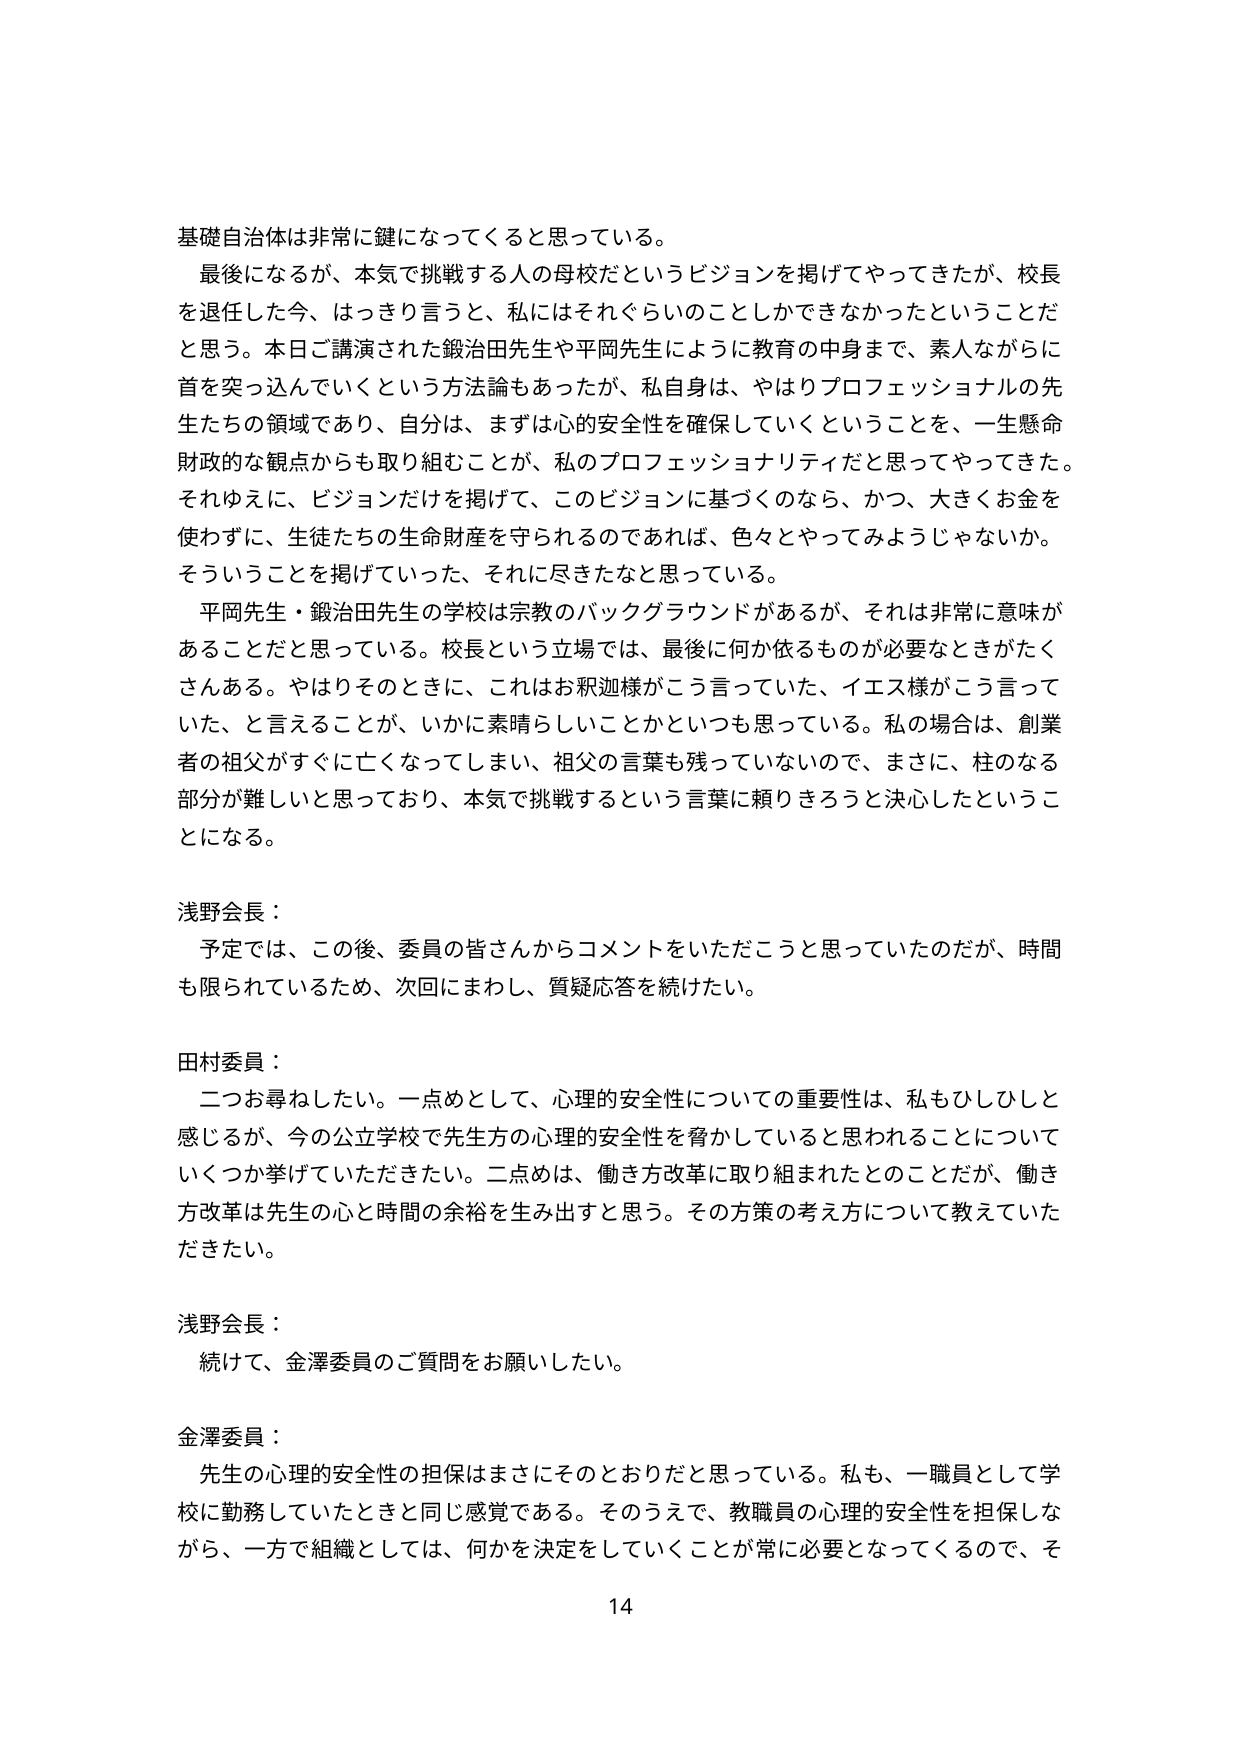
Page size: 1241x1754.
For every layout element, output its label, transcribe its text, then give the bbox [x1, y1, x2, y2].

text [177, 217, 1063, 254]
text 続けて、金澤委員のご質問をお願いしたい。 [177, 1342, 1063, 1379]
text 予定では、この後、委員の皆さんからコメントをいただこうと思っていたのだが、時間も限られているため、次回にまわし、質疑応答を続けたい。 [177, 929, 1063, 1004]
text 浅野会長： [177, 892, 1063, 929]
text 平岡先生・鍛治田先生の学校は宗教のバックグラウンドがあるが、それは非常に意味があることだと思っている。校長という立場では、最後に何か依るものが必要なときがたくさんある。やはりそのときに、これはお釈迦様がこう言っていた、イエス様がこう言っていた、と言えることが、いかに素晴らしいことかといつも思っている。私の場合は、創業者の祖父がすぐに亡くなってしまい、祖父の言葉も残っていないので、まさに、柱のなる部分が難しいと思っており、本気で挑戦するという言葉に頼りきろうと決心したということになる。 [177, 592, 1063, 854]
text 二つお尋ねしたい。一点めとして、心理的安全性についての重要性は、私もひしひしと感じるが、今の公立学校で先生方の心理的安全性を脅かしていると思われることについて、いくつか挙げていただきたい。二点めは、働き方改革に取り組まれたとのことだが、働き方改革は先生の心と時間の余裕を生み出すと思う。その方策の考え方について教えていただきたい。 [177, 1079, 1063, 1267]
text 最後になるが、本気で挑戦する人の母校だというビジョンを掲げてやってきたが、校長を退任した今、はっきり言うと、私にはそれぐらいのことしかできなかったということだと思う。本日ご講演された鍛治田先生や平岡先生にように教育の中身まで、素人ながらに首を突っ込んでいくという方法論もあったが、私自身は、やはりプロフェッショナルの先生たちの領域であり、自分は、まずは心的安全性を確保していくということを、一生懸命、財政的な観点からも取り組むことが、私のプロフェッショナリティだと思ってやってきた。それゆえに、ビジョンだけを掲げて、このビジョンに基づくのなら、かつ、大きくお金を使わずに、生徒たちの生命財産を守られるのであれば、色々とやってみようじゃないか。そういうことを掲げていった、それに尽きたなと思っている。 [177, 254, 1063, 592]
text 金澤委員： [177, 1417, 1063, 1454]
text 浅野会長： [177, 1304, 1063, 1342]
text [177, 1454, 1063, 1567]
text 田村委員： [177, 1042, 1063, 1079]
